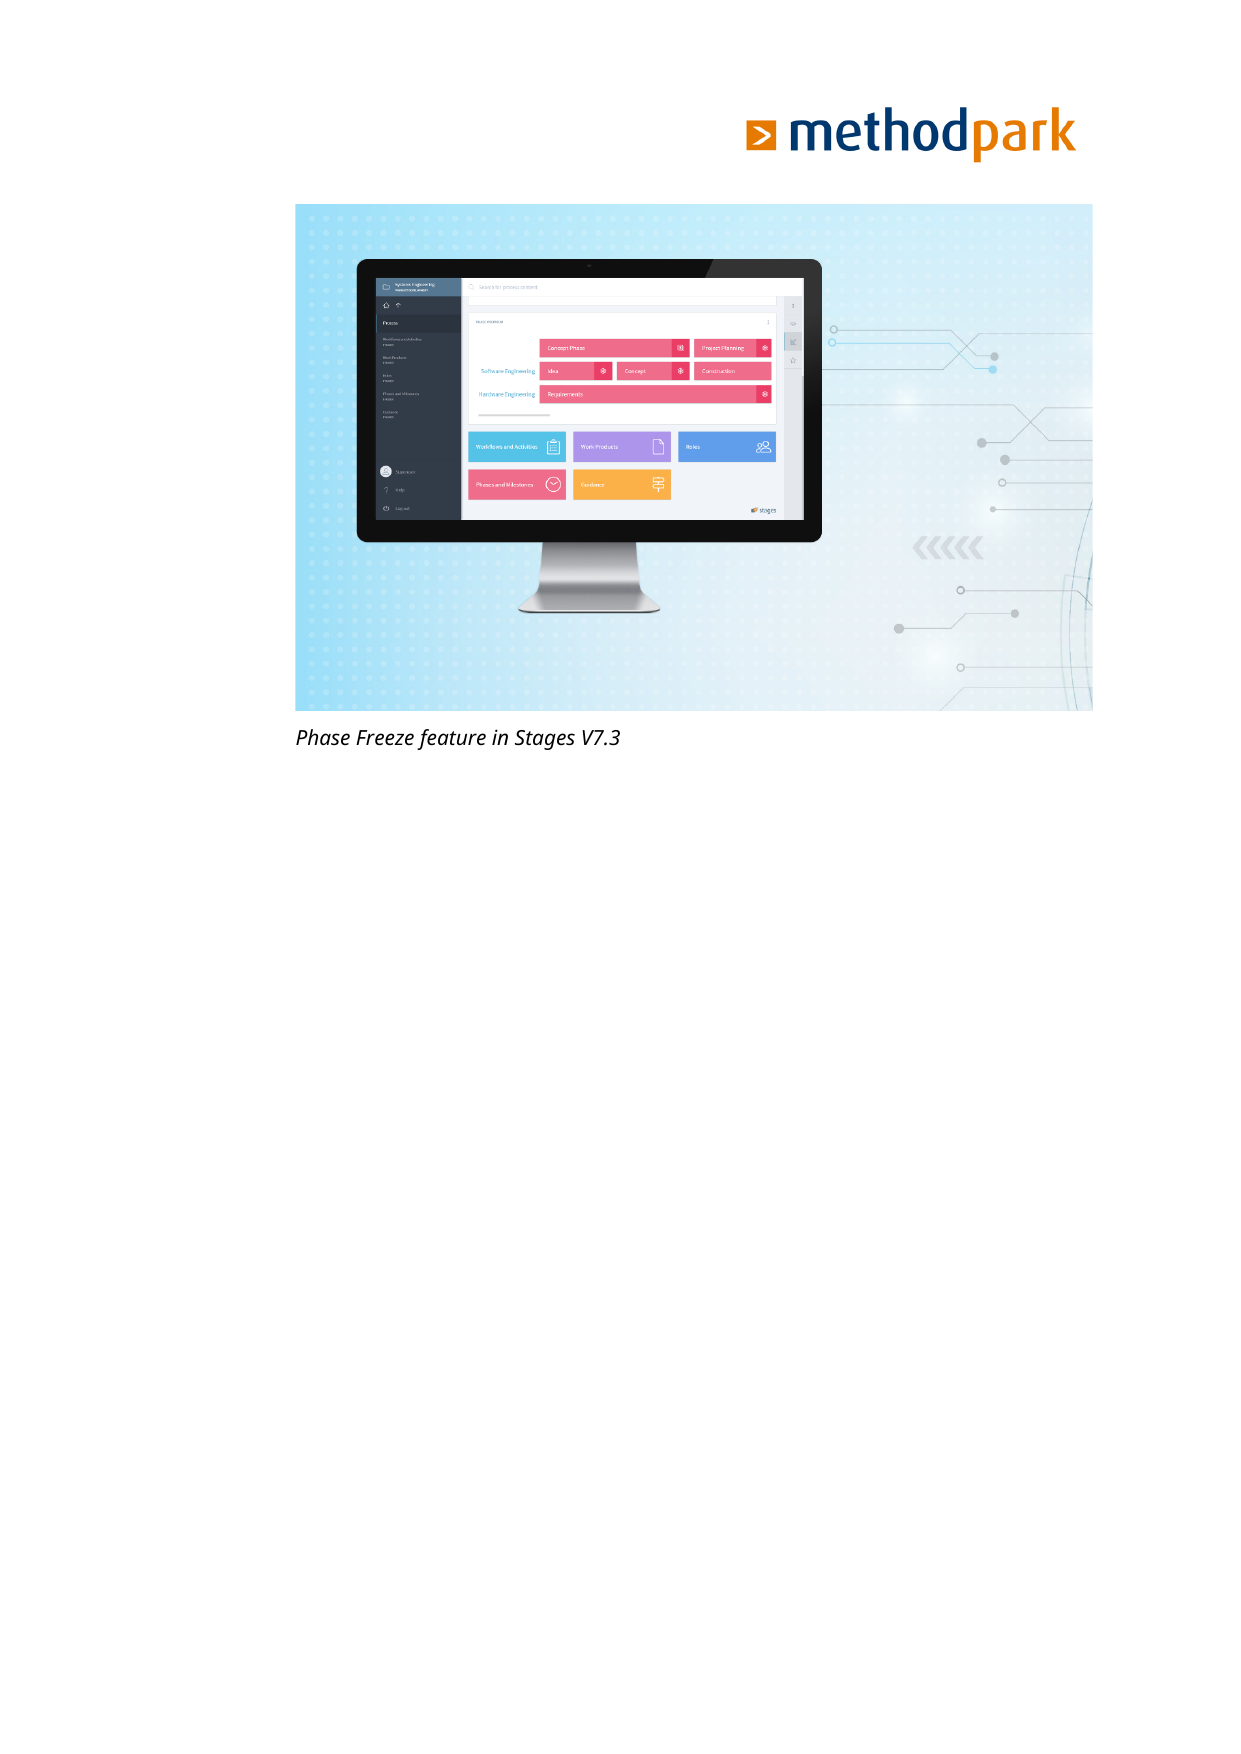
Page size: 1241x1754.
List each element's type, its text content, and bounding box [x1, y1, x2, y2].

picture [727, 86, 1093, 178]
text Phase Freeze feature in Stages V7.3 [295, 723, 1092, 751]
picture [295, 204, 1093, 711]
